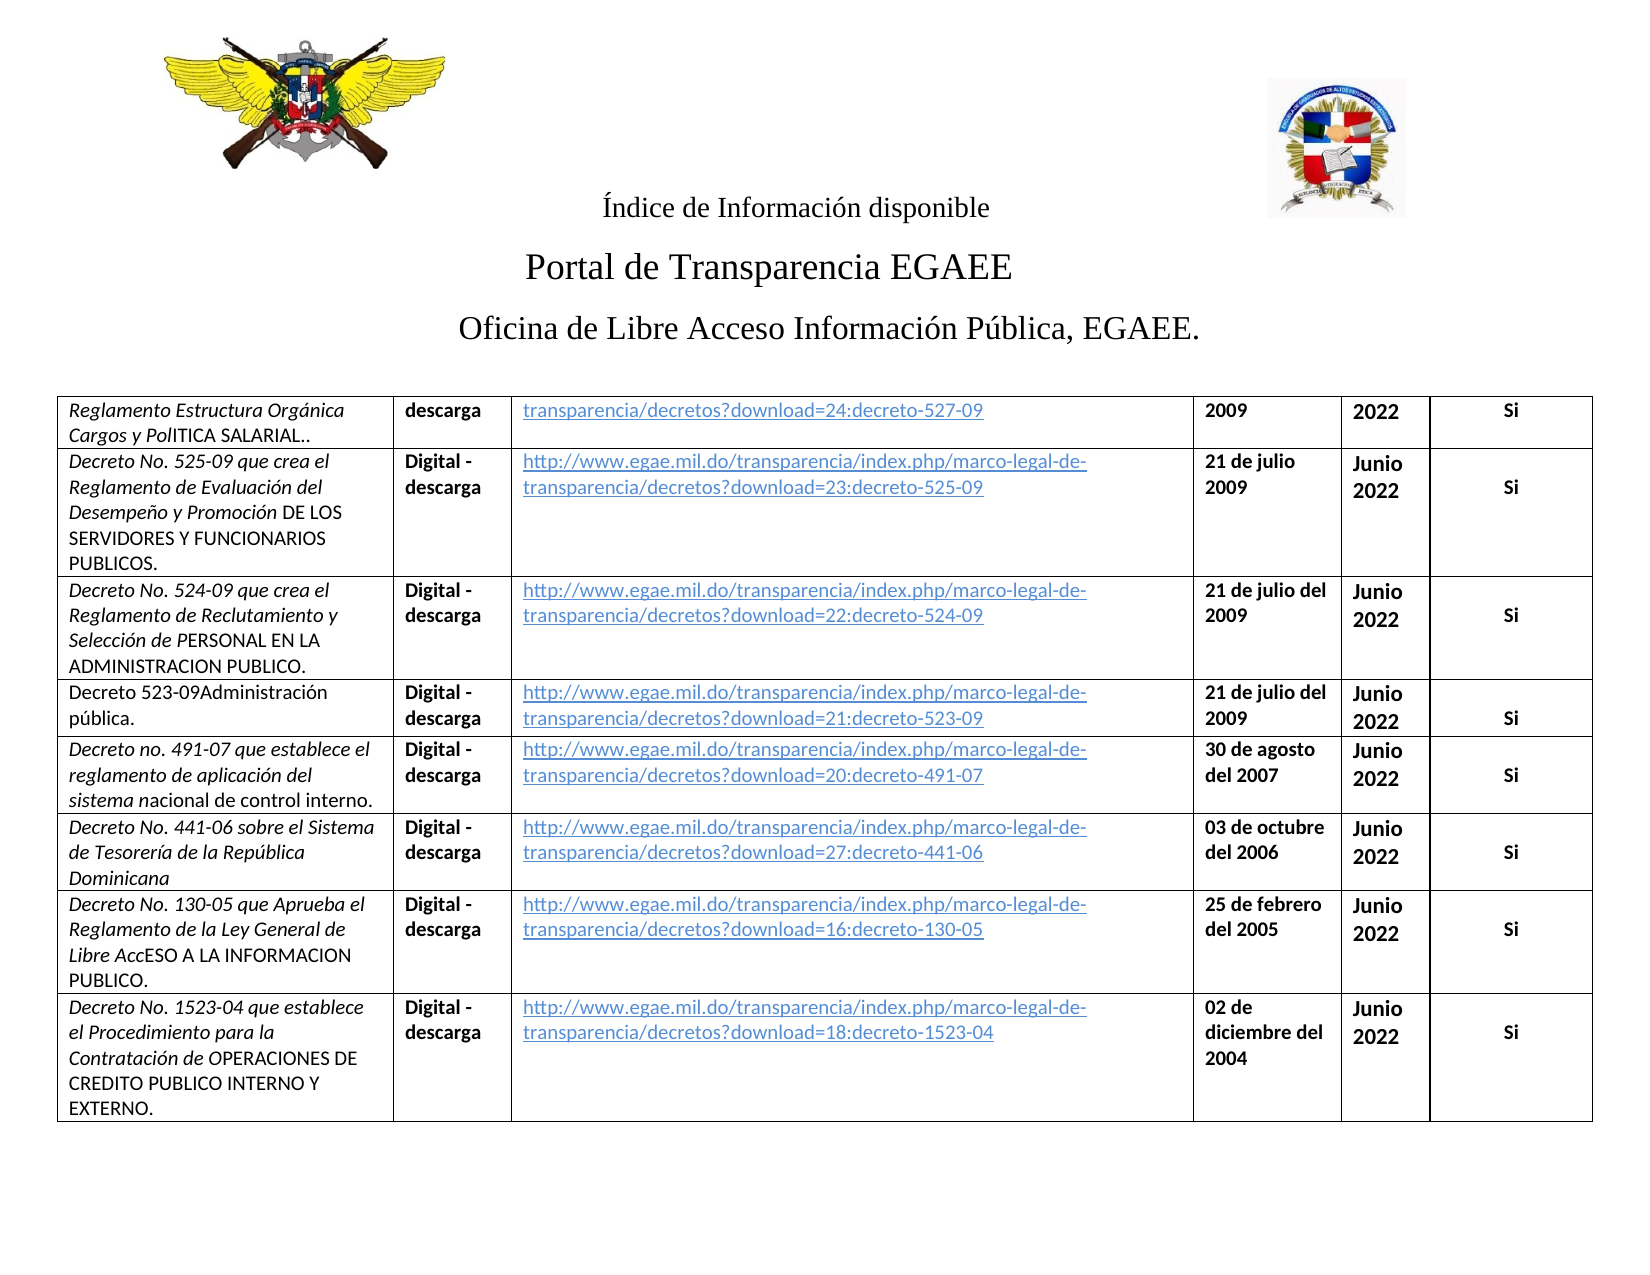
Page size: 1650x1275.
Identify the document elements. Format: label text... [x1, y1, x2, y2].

table_cell 30 de agosto del 2007 [1194, 737, 1341, 813]
table_cell http://www.egae.mil.do/transparencia/index.php/marco-legal-de-transparencia/decretos?download=16:decreto-130-05 [512, 891, 1193, 993]
table_cell http://www.egae.mil.do/transparencia/index.php/marco-legal-de-transparencia/decretos?download=24:decreto-527-09 [512, 397, 1193, 448]
table_cell 21 de julio 2009 [1194, 397, 1341, 448]
table_cell Junio 2022 [1342, 814, 1429, 890]
table_cell Digital -descarga [394, 994, 511, 1121]
table_cell Si [1431, 737, 1592, 813]
table_cell Si [1431, 397, 1592, 448]
table_cell Junio 2022 [1342, 449, 1429, 576]
table_cell Junio 2022 [1342, 397, 1429, 448]
table_cell Decreto No. 130-05 que Aprueba el Reglamento de la Ley General de Libre AccESO A LA INFORMACION PUBLICO. [58, 891, 393, 993]
table_cell 21 de julio del 2009 [1194, 680, 1341, 736]
table_cell Si [1431, 814, 1592, 890]
table_cell Decreto No. 525-09 que crea el Reglamento de Evaluación del Desempeño y Promoción DE LOS SERVIDORES Y FUNCIONARIOS PUBLICOS. [58, 449, 393, 576]
table_cell Si [1431, 449, 1592, 576]
table_cell Digital -descarga [394, 814, 511, 890]
table_cell http://www.egae.mil.do/transparencia/index.php/marco-legal-de-transparencia/decretos?download=20:decreto-491-07 [512, 737, 1193, 813]
table_cell Si [1431, 891, 1592, 993]
table_cell http://www.egae.mil.do/transparencia/index.php/marco-legal-de-transparencia/decretos?download=18:decreto-1523-04 [512, 994, 1193, 1121]
picture [1267, 78, 1407, 218]
table_cell Digital -descarga [394, 577, 511, 678]
table_cell Digital -descarga [394, 737, 511, 813]
table_cell http://www.egae.mil.do/transparencia/index.php/marco-legal-de-transparencia/decretos?download=21:decreto-523-09 [512, 680, 1193, 736]
table_cell Junio 2022 [1342, 577, 1429, 678]
table_cell 25 de febrero del 2005 [1194, 891, 1341, 993]
table_cell Digital -descarga [394, 680, 511, 736]
table_cell Junio 2022 [1342, 891, 1429, 993]
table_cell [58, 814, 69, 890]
table_cell Digital -descarga [394, 891, 511, 993]
table_cell Digital -descarga [394, 397, 511, 448]
table_cell Junio 2022 [1342, 680, 1429, 736]
table_cell Si [1431, 577, 1592, 678]
table_cell 21 de julio del 2009 [1194, 577, 1341, 678]
table_cell Decreto 523-09Administración pública. [58, 680, 393, 736]
table_cell Junio 2022 [1342, 737, 1429, 813]
table_cell 02 de diciembre del 2004 [1194, 994, 1341, 1121]
table_cell Decreto No. 441-06 sobre el Sistema de Tesorería de la República Dominicana [170, 814, 393, 890]
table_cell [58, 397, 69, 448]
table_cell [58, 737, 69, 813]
table_cell Decreto No. 1523-04 que establece el Procedimiento para la Contratación de OPERACIONES DE CREDITO PUBLICO INTERNO Y EXTERNO. [58, 994, 393, 1121]
table_cell Si [1431, 994, 1592, 1121]
table_cell Si [1431, 680, 1592, 736]
table_cell Decreto No. 527-09 que crea el Reglamento Estructura Orgánica Cargos y PolITICA SALARIAL.. [172, 397, 393, 448]
table_cell Digital -descarga [394, 449, 511, 576]
table_cell http://www.egae.mil.do/transparencia/index.php/marco-legal-de-transparencia/decretos?download=22:decreto-524-09 [512, 577, 1193, 678]
picture [164, 37, 446, 169]
table_cell Decreto No. 524-09 que crea el Reglamento de Reclutamiento y Selección de PERSONAL EN LA ADMINISTRACION PUBLICO. [58, 577, 393, 678]
table_cell Decreto no. 491-07 que establece el reglamento de aplicación del sistema nacional de control interno. [149, 737, 393, 813]
table_cell http://www.egae.mil.do/transparencia/index.php/marco-legal-de-transparencia/decretos?download=23:decreto-525-09 [512, 449, 1193, 576]
table_cell Junio 2022 [1342, 994, 1429, 1121]
table_cell 03 de octubre del 2006 [1194, 814, 1341, 890]
table_cell http://www.egae.mil.do/transparencia/index.php/marco-legal-de-transparencia/decretos?download=27:decreto-441-06 [512, 814, 1193, 890]
table_cell 21 de julio 2009 [1194, 449, 1341, 576]
